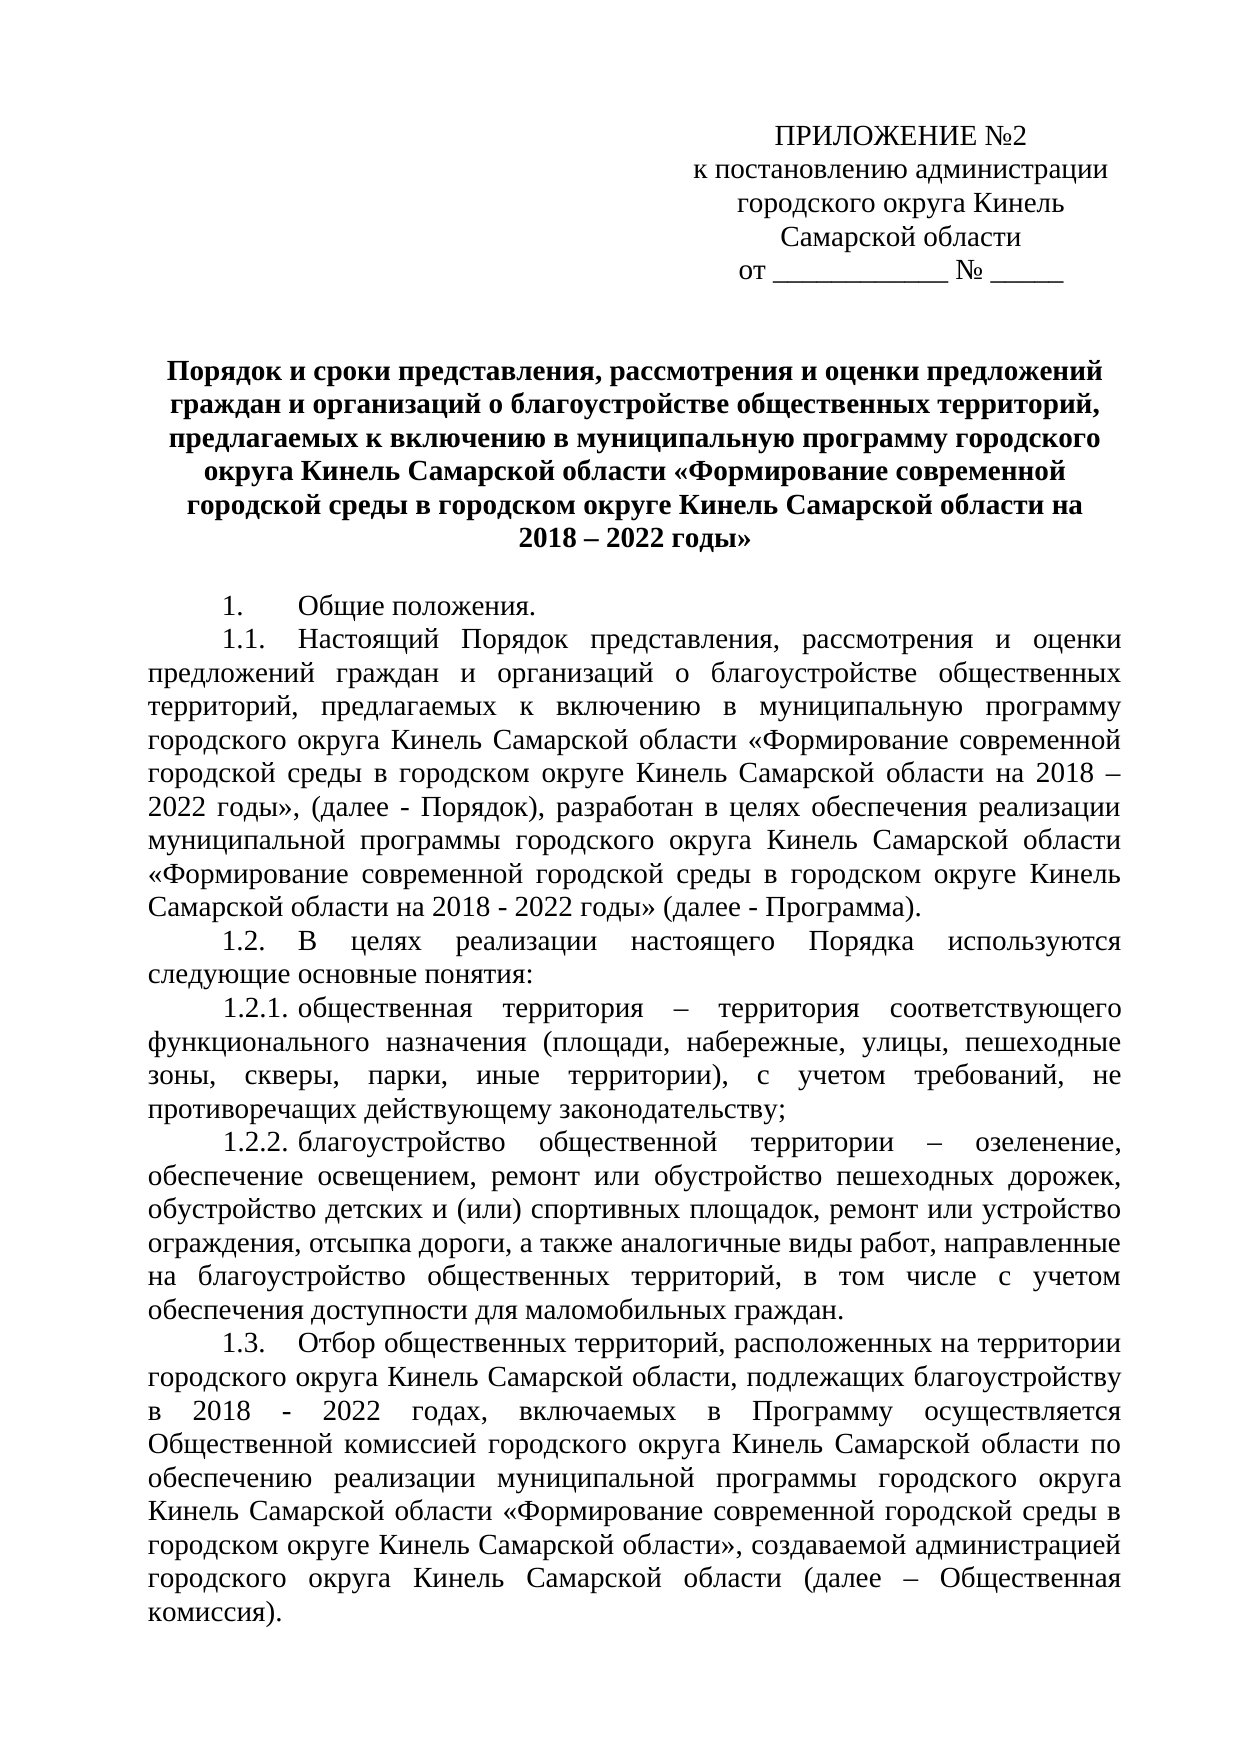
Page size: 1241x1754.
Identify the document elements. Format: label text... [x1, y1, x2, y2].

text от ____________ № _____ [679, 252, 1122, 286]
list Общие положения. [148, 588, 1122, 621]
list общественная территория – территория соответствующего функционального назначения (площади, набережные, улицы, пешеходные зоны, скверы, парки, иные территории), с учетом требований, не противоречащих действующему законодательству; [148, 990, 1122, 1124]
list Отбор общественных территорий, расположенных на территории городского округа Кинель Самарской области, подлежащих благоустройству в 2018 - 2022 годах, включаемых в Программу осуществляется Общественной комиссией городского округа Кинель Самарской области по обеспечению реализации муниципальной программы городского округа Кинель Самарской области «Формирование современной городской среды в городском округе Кинель Самарской области», создаваемой администрацией городского округа Кинель Самарской области (далее – Общественная комиссия). [148, 1326, 1122, 1627]
list Настоящий Порядок представления, рассмотрения и оценки предложений граждан и организаций о благоустройстве общественных территорий, предлагаемых к включению в муниципальную программу городского округа Кинель Самарской области «Формирование современной городской среды в городском округе Кинель Самарской области на 2018 – 2022 годы», (далее - Порядок), разработан в целях обеспечения реализации муниципальной программы городского округа Кинель Самарской области «Формирование современной городской среды в городском округе Кинель Самарской области на 2018 - 2022 годы» (далее - Программа). [148, 621, 1122, 923]
list В целях реализации настоящего Порядка используются следующие основные понятия: [148, 923, 1122, 990]
text Порядок и сроки представления, рассмотрения и оценки предложений граждан и организаций о благоустройстве общественных территорий, предлагаемых к включению в муниципальную программу городского округа Кинель Самарской области «Формирование современной городской среды в городском округе Кинель Самарской области на 2018 – 2022 годы» [148, 353, 1122, 554]
text ПРИЛОЖЕНИЕ №2 [679, 118, 1122, 152]
list благоустройство общественной территории – озеленение, обеспечение освещением, ремонт или обустройство пешеходных дорожек, обустройство детских и (или) спортивных площадок, ремонт или устройство ограждения, отсыпка дороги, а также аналогичные виды работ, направленные на благоустройство общественных территорий, в том числе с учетом обеспечения доступности для маломобильных граждан. [148, 1124, 1122, 1326]
text к постановлению администрации городского округа Кинель Самарской области [679, 152, 1122, 252]
